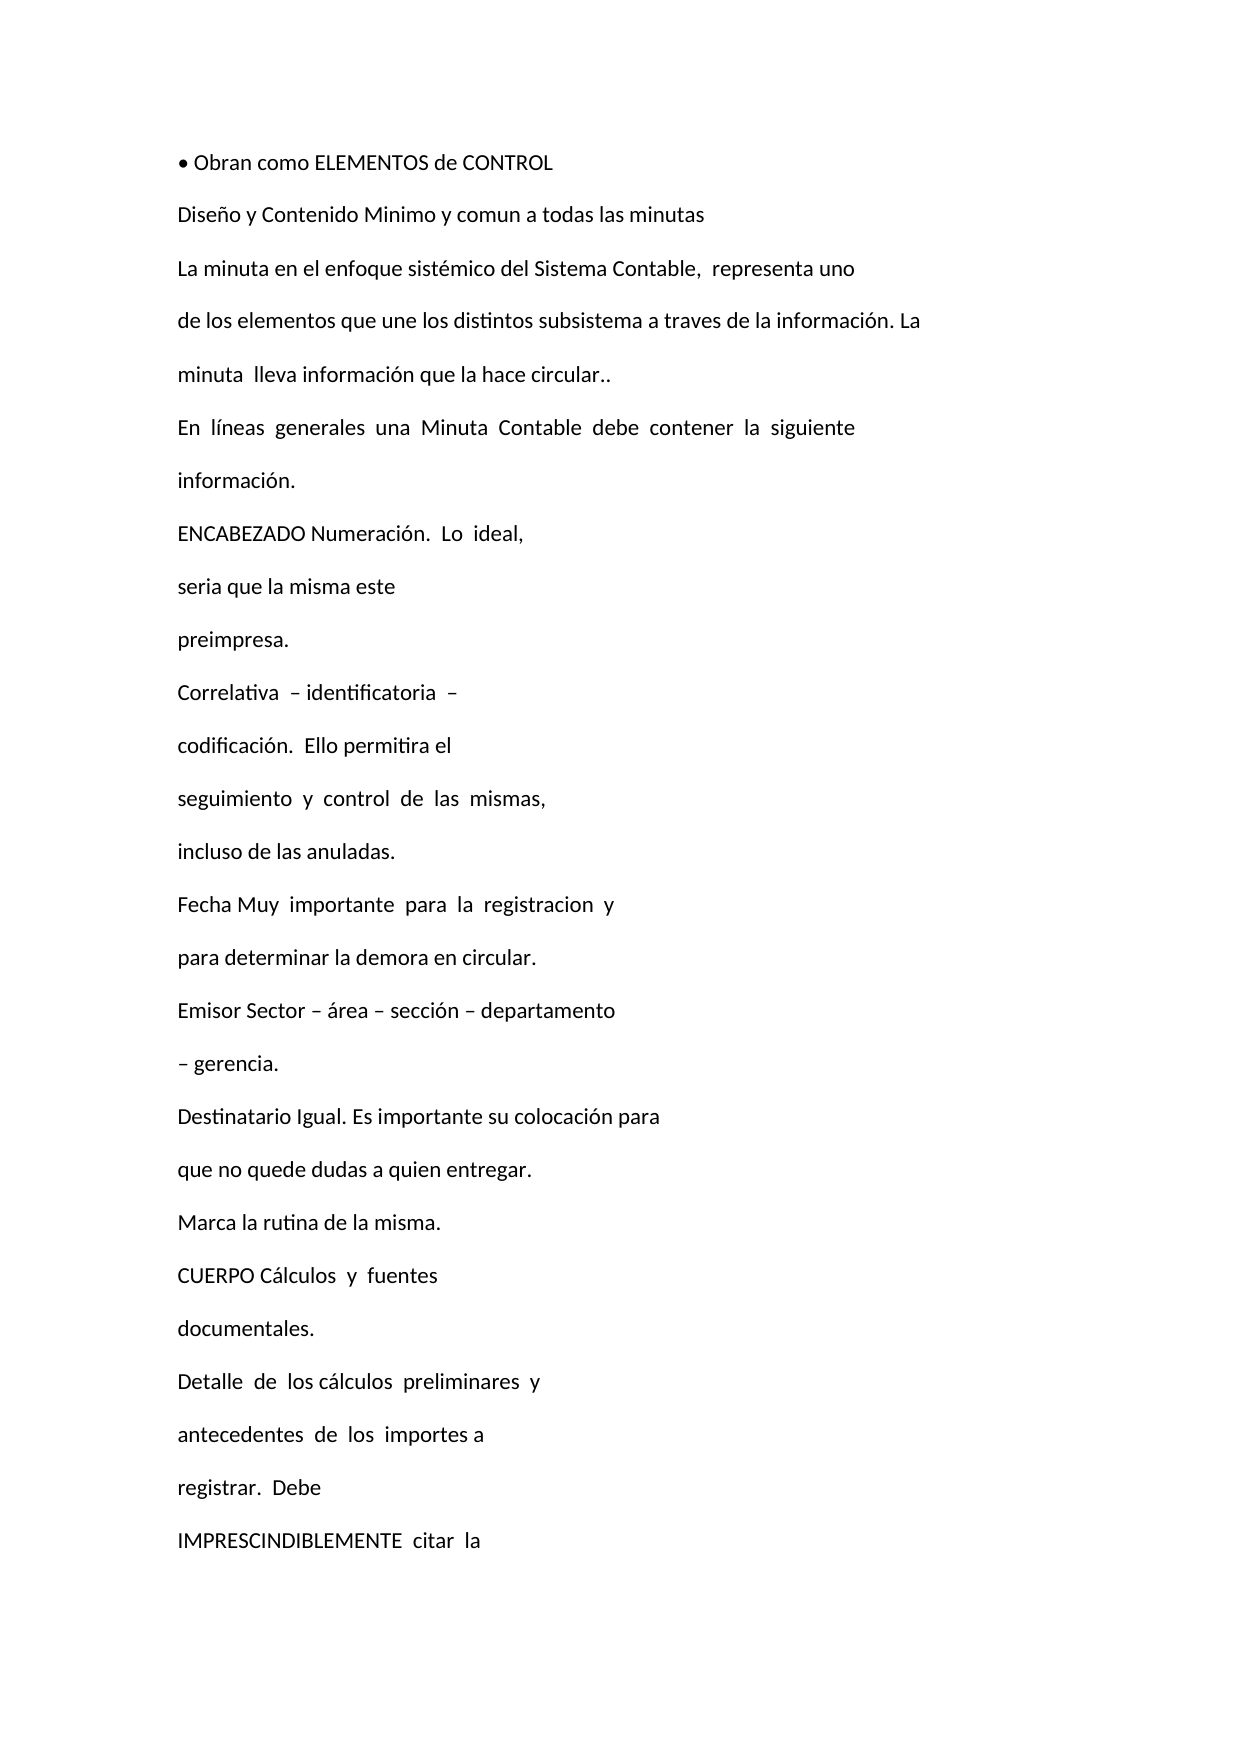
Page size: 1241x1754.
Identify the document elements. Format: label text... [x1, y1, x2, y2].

text información. [177, 466, 1063, 494]
text seguimiento y control de las mismas, [177, 784, 1063, 812]
text Diseño y Contenido Minimo y comun a todas las minutas [177, 201, 1063, 229]
text Marca la rutina de la misma. [177, 1208, 1063, 1236]
text ENCABEZADO Numeración. Lo ideal, [177, 519, 1063, 547]
text Detalle de los cálculos preliminares y [177, 1367, 1063, 1395]
text En líneas generales una Minuta Contable debe contener la siguiente [177, 413, 1063, 441]
text – gerencia. [177, 1049, 1063, 1077]
text antecedentes de los importes a [177, 1420, 1063, 1448]
text codificación. Ello permitira el [177, 731, 1063, 759]
text Correlativa – identificatoria – [177, 678, 1063, 706]
text La minuta en el enfoque sistémico del Sistema Contable, representa uno [177, 254, 1063, 282]
text registrar. Debe [177, 1473, 1063, 1501]
text preimpresa. [177, 625, 1063, 653]
text CUERPO Cálculos y fuentes [177, 1261, 1063, 1289]
text para determinar la demora en circular. [177, 943, 1063, 971]
text Fecha Muy importante para la registracion y [177, 890, 1063, 918]
text incluso de las anuladas. [177, 837, 1063, 865]
text Emisor Sector – área – sección – departamento [177, 996, 1063, 1024]
text que no quede dudas a quien entregar. [177, 1155, 1063, 1183]
text seria que la misma este [177, 572, 1063, 600]
text IMPRESCINDIBLEMENTE citar la [177, 1526, 1063, 1554]
text • Obran como ELEMENTOS de CONTROL [177, 148, 1063, 176]
text Destinatario Igual. Es importante su colocación para [177, 1102, 1063, 1130]
text documentales. [177, 1314, 1063, 1342]
text minuta lleva información que la hace circular.. [177, 360, 1063, 388]
text de los elementos que une los distintos subsistema a traves de la información. La [177, 307, 1063, 335]
